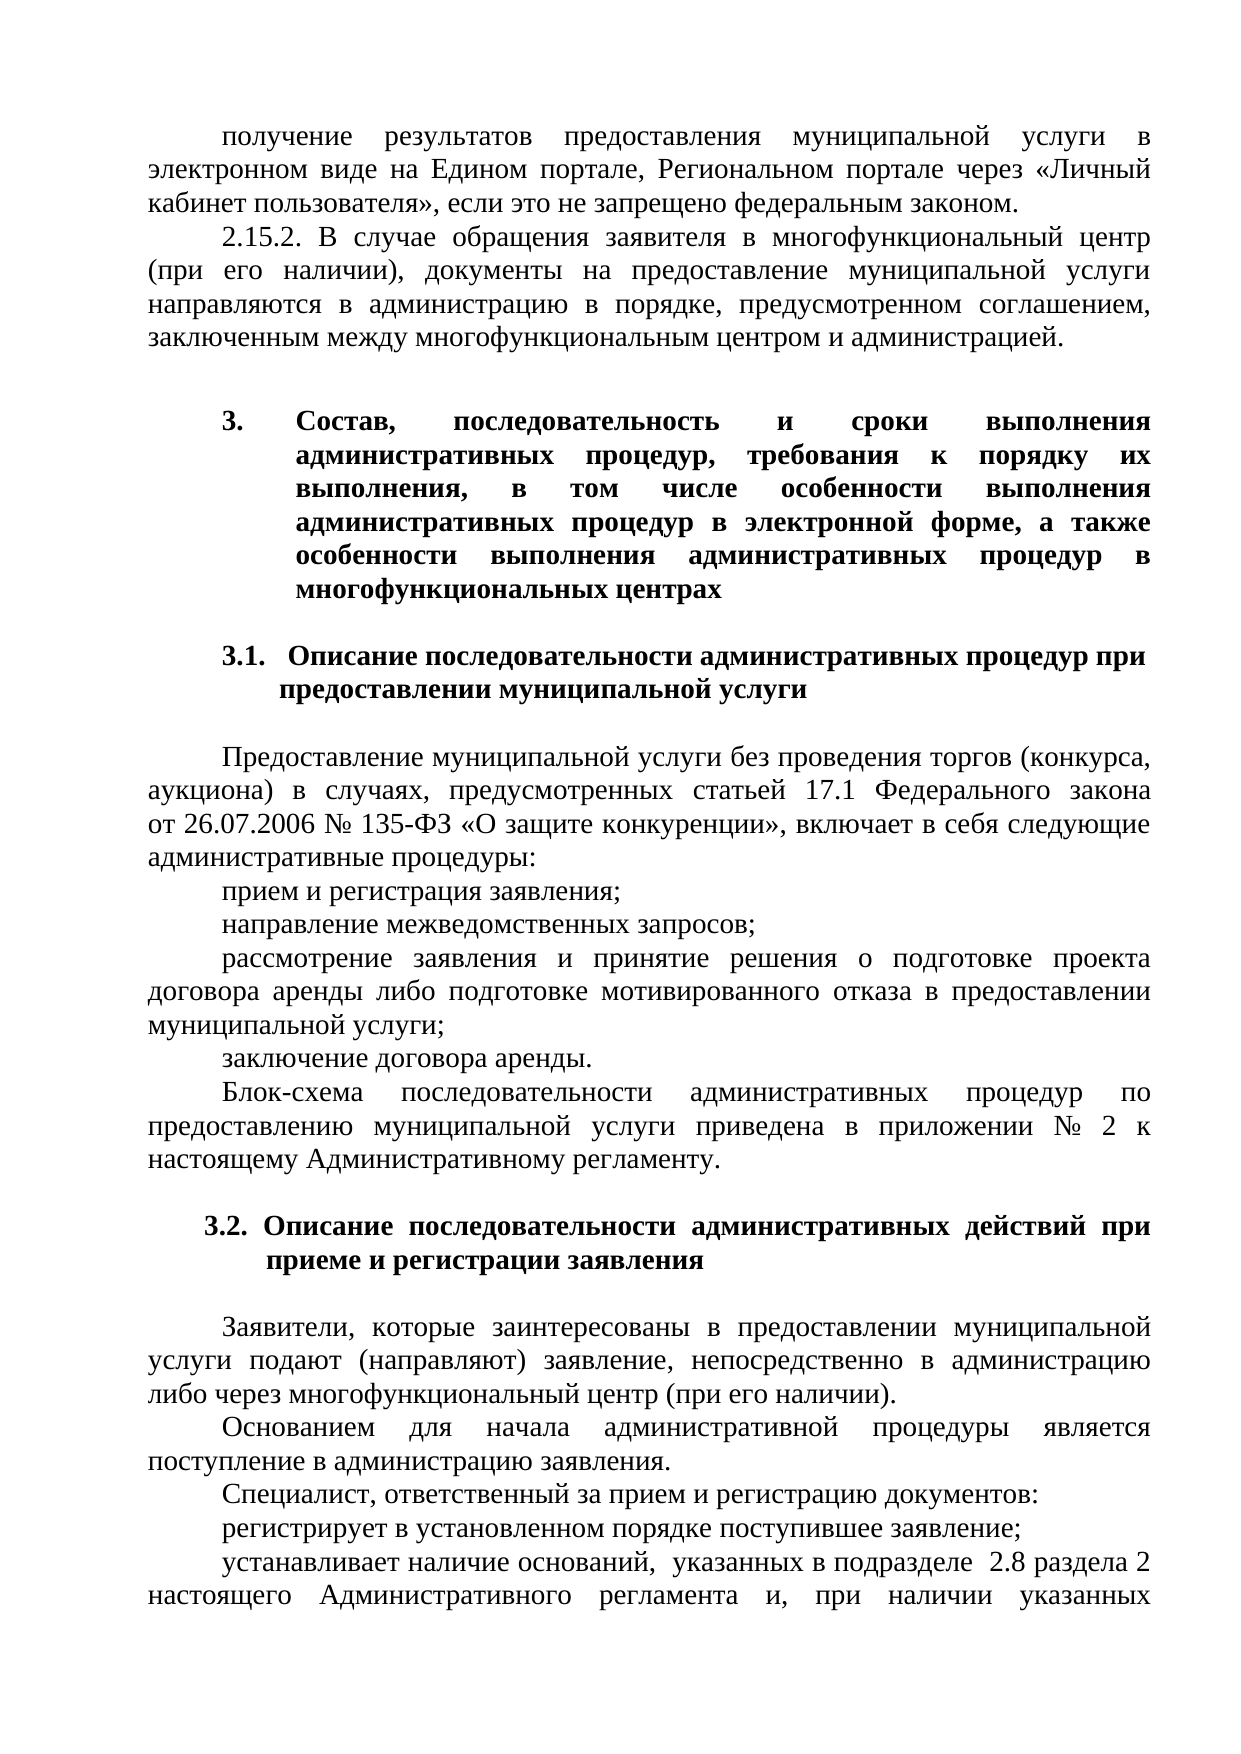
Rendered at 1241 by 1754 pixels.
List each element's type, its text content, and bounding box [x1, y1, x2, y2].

text регистрирует в установленном порядке поступившее заявление; [148, 1510, 1152, 1544]
text Предоставление муниципальной услуги без проведения торгов (конкурса, аукциона) в случаях, предусмотренных статьей 17.1 Федерального закона от 26.07.2006 № 135-ФЗ «О защите конкуренции», включает в себя следующие административные процедуры: [148, 739, 1152, 873]
text 3.1. Описание последовательности административных процедур при [222, 638, 1152, 672]
text заключение договора аренды. [148, 1041, 1152, 1074]
text предоставлении муниципальной услуги [148, 672, 1152, 705]
text 3.2. Описание последовательности административных действий при приеме и регистрации заявления [204, 1208, 1152, 1275]
text Заявители, которые заинтересованы в предоставлении муниципальной услуги подают (направляют) заявление, непосредственно в администрацию либо через многофункциональный центр (при его наличии). [148, 1309, 1152, 1409]
text Блок-схема последовательности административных процедур по предоставлению муниципальной услуги приведена в приложении № 2 к настоящему Административному регламенту. [148, 1074, 1152, 1175]
text 3. Состав, последовательность и сроки выполнения административных процедур, требования к порядку их выполнения, в том числе особенности выполнения административных процедур в электронной форме, а также особенности выполнения административных процедур в многофункциональных центрах [222, 403, 1152, 604]
text направление межведомственных запросов; [148, 906, 1152, 940]
text Специалист, ответственный за прием и регистрацию документов: [148, 1477, 1152, 1510]
text рассмотрение заявления и принятие решения о подготовке проекта договора аренды либо подготовке мотивированного отказа в предоставлении муниципальной услуги; [148, 940, 1152, 1041]
text Основанием для начала административной процедуры является поступление в администрацию заявления. [148, 1409, 1152, 1477]
text 2.15.2. В случае обращения заявителя в многофункциональный центр (при его наличии), документы на предоставление муниципальной услуги направляются в администрацию в порядке, предусмотренном соглашением, заключенным между многофункциональным центром и администрацией. [148, 219, 1152, 353]
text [148, 1544, 1152, 1611]
text получение результатов предоставления муниципальной услуги в электронном виде на Едином портале, Региональном портале через «Личный кабинет пользователя», если это не запрещено федеральным законом. [148, 118, 1152, 219]
text прием и регистрация заявления; [148, 873, 1152, 906]
